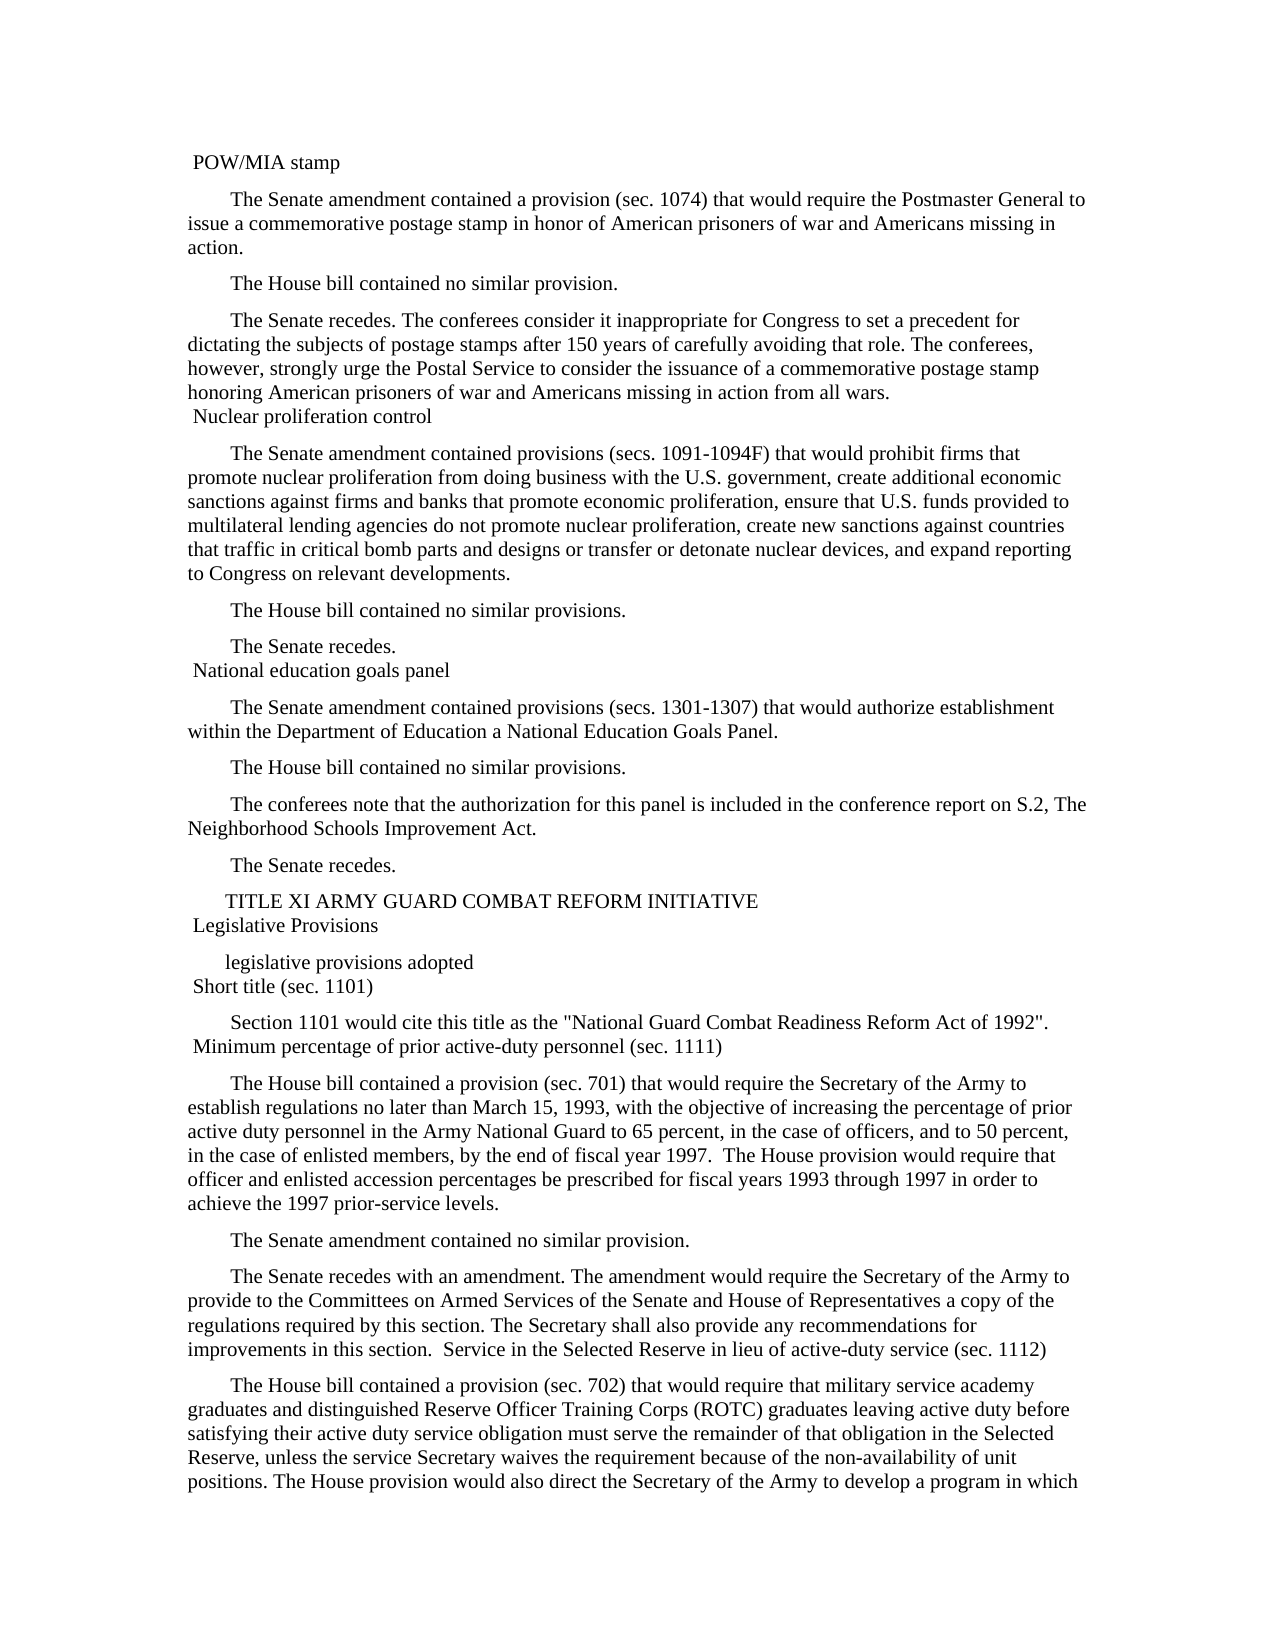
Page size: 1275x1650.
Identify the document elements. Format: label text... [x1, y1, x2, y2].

text The House bill contained no similar provisions. [187, 755, 1087, 779]
text The Senate recedes. [187, 852, 1087, 877]
text The Senate amendment contained no similar provision. [187, 1228, 1087, 1252]
text The Senate recedes. [187, 634, 1087, 658]
text The Senate amendment contained a provision (sec. 1074) that would require the Postmaster General to issue a commemorative postage stamp in honor of American prisoners of war and Americans missing in action. [187, 187, 1087, 259]
text The conferees note that the authorization for this panel is included in the conference report on S.2, The Neighborhood Schools Improvement Act. [187, 792, 1087, 840]
text The Senate amendment contained provisions (secs. 1091-1094F) that would prohibit firms that promote nuclear proliferation from doing business with the U.S. government, create additional economic sanctions against firms and banks that promote economic proliferation, ensure that U.S. funds provided to multilateral lending agencies do not promote nuclear proliferation, create new sanctions against countries that traffic in critical bomb parts and designs or transfer or detonate nuclear devices, and expand reporting to Congress on relevant developments. [187, 441, 1087, 585]
text National education goals panel [187, 658, 1087, 682]
text TITLE XI ARMY GUARD COMBAT REFORM INITIATIVE [187, 889, 1087, 913]
text Section 1101 would cite this title as the "National Guard Combat Readiness Reform Act of 1992". [187, 1010, 1087, 1034]
text Nuclear proliferation control [187, 404, 1087, 428]
text legislative provisions adopted [187, 950, 1087, 974]
text The House bill contained no similar provisions. [187, 597, 1087, 622]
text The Senate recedes. The conferees consider it inappropriate for Congress to set a precedent for dictating the subjects of postage stamps after 150 years of carefully avoiding that role. The conferees, however, strongly urge the Postal Service to consider the issuance of a commemorative postage stamp honoring American prisoners of war and Americans missing in action from all wars. [187, 308, 1087, 404]
text Short title (sec. 1101) [187, 974, 1087, 998]
text Legislative Provisions [187, 913, 1087, 937]
text The House bill contained a provision (sec. 701) that would require the Secretary of the Army to establish regulations no later than March 15, 1993, with the objective of increasing the percentage of prior active duty personnel in the Army National Guard to 65 percent, in the case of officers, and to 50 percent, in the case of enlisted members, by the end of fiscal year 1997. The House provision would require that officer and enlisted accession percentages be prescribed for fiscal years 1993 through 1997 in order to achieve the 1997 prior-service levels. [187, 1071, 1087, 1215]
text The Senate amendment contained provisions (secs. 1301-1307) that would authorize establishment within the Department of Education a National Education Goals Panel. [187, 695, 1087, 743]
text POW/MIA stamp [187, 150, 1087, 174]
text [187, 1373, 1087, 1493]
text The House bill contained no similar provision. [187, 271, 1087, 295]
text Minimum percentage of prior active-duty personnel (sec. 1111) [187, 1034, 1087, 1058]
text The Senate recedes with an amendment. The amendment would require the Secretary of the Army to provide to the Committees on Armed Services of the Senate and House of Representatives a copy of the regulations required by this section. The Secretary shall also provide any recommendations for improvements in this section. Service in the Selected Reserve in lieu of active-duty service (sec. 1112) [187, 1264, 1087, 1361]
